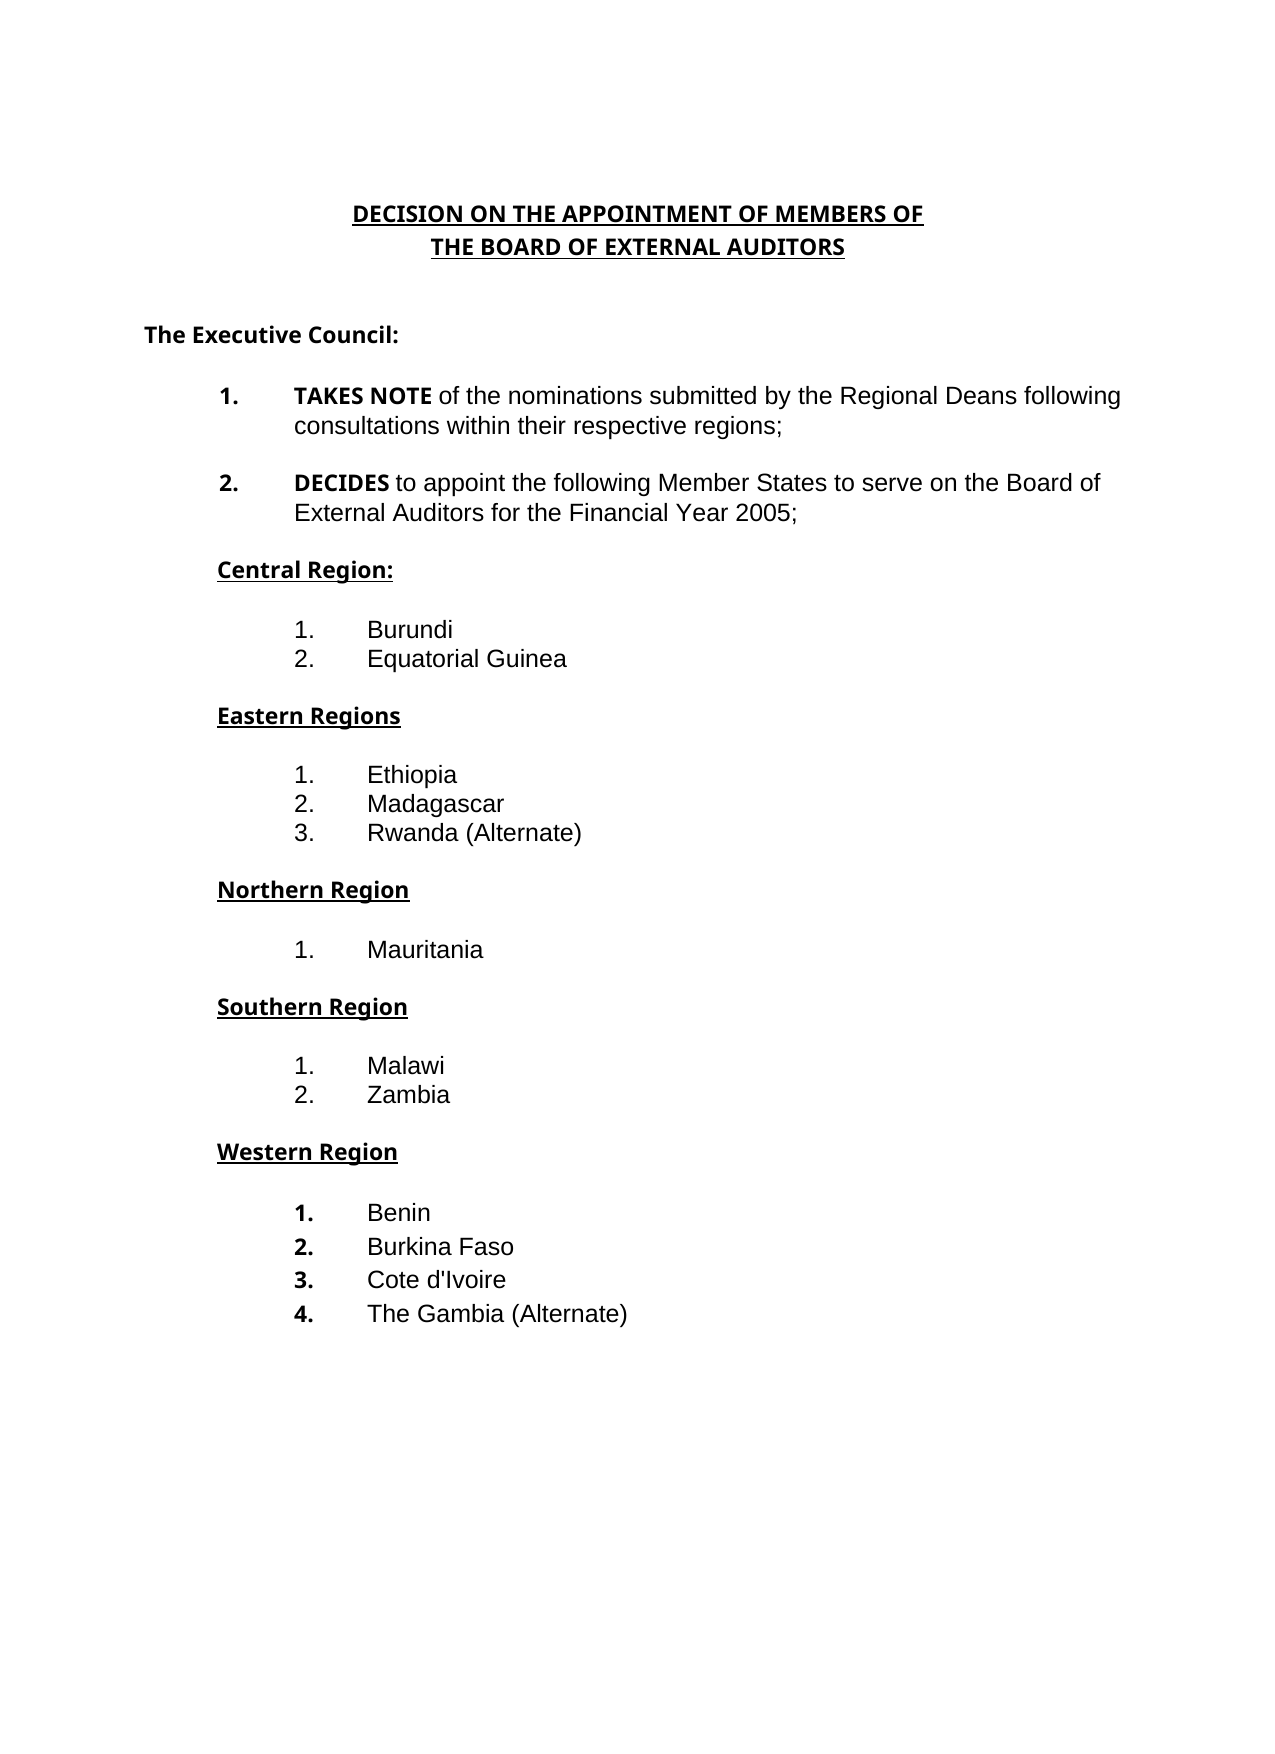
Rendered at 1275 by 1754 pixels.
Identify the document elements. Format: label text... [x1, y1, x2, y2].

text DECISION ON THE APPOINTMENT OF MEMBERS OF THE BOARD OF EXTERNAL AUDITORS [144, 197, 1132, 262]
list Equatorial Guinea [294, 644, 1132, 672]
list Madagascar [294, 789, 1132, 818]
list Burkina Faso [294, 1230, 1132, 1262]
subtitle Northern Region [144, 874, 1132, 905]
list Rwanda (Alternate) [294, 818, 1132, 847]
list TAKES NOTE of the nominations submitted by the Regional Deans following consultations within their respective regions; [219, 380, 1132, 440]
list Mauritania [294, 934, 1132, 963]
subtitle Southern Region [144, 990, 1132, 1022]
list Ethiopia [294, 760, 1132, 789]
subtitle Eastern Regions [144, 699, 1132, 731]
subtitle Central Region: [144, 554, 1132, 585]
subtitle Western Region [144, 1136, 1132, 1167]
subtitle The Executive Council: [144, 319, 1132, 350]
list DECIDES to appoint the following Member States to serve on the Board of External Auditors for the Financial Year 2005; [219, 467, 1132, 527]
list Cote d'Ivoire [294, 1264, 1132, 1295]
list Benin [294, 1197, 1132, 1228]
list Malawi [294, 1051, 1132, 1080]
list Burundi [294, 615, 1132, 644]
list Zambia [294, 1080, 1132, 1109]
list The Gambia (Alternate) [294, 1298, 1132, 1329]
